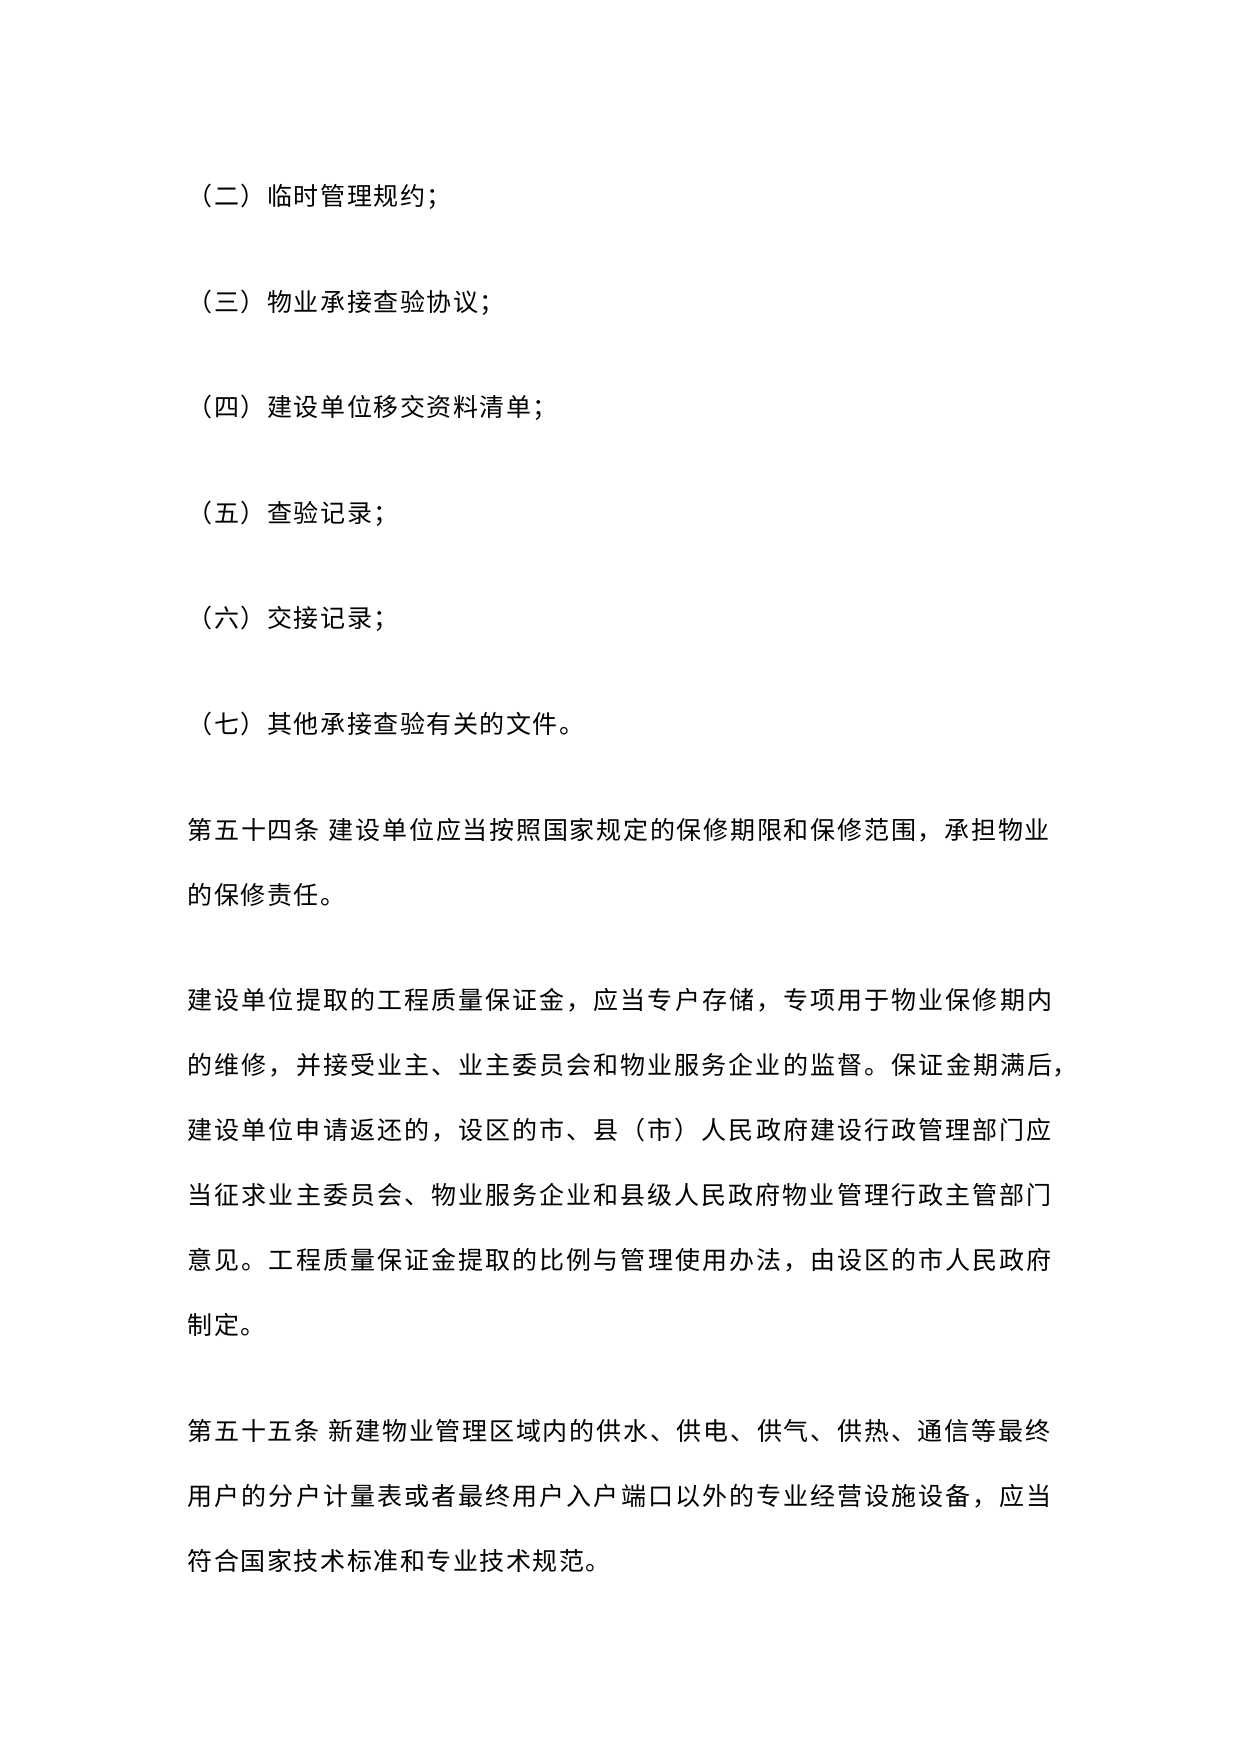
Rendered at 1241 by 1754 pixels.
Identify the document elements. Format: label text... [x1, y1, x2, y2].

text （三）物业承接查验协议； [187, 268, 1053, 333]
text 建设单位提取的工程质量保证金，应当专户存储，专项用于物业保修期内的维修，并接受业主、业主委员会和物业服务企业的监督。保证金期满后，建设单位申请返还的，设区的市、县（市）人民政府建设行政管理部门应当征求业主委员会、物业服务企业和县级人民政府物业管理行政主管部门意见。工程质量保证金提取的比例与管理使用办法，由设区的市人民政府制定。 [187, 966, 1053, 1356]
text （七）其他承接查验有关的文件。 [187, 690, 1053, 755]
text 第五十四条 建设单位应当按照国家规定的保修期限和保修范围，承担物业的保修责任。 [187, 796, 1053, 926]
text （六）交接记录； [187, 584, 1053, 649]
text （四）建设单位移交资料清单； [187, 373, 1053, 438]
text （五）查验记录； [187, 479, 1053, 544]
text （二）临时管理规约； [187, 162, 1053, 227]
text 第五十五条 新建物业管理区域内的供水、供电、供气、供热、通信等最终用户的分户计量表或者最终用户入户端口以外的专业经营设施设备，应当符合国家技术标准和专业技术规范。 [187, 1397, 1053, 1592]
